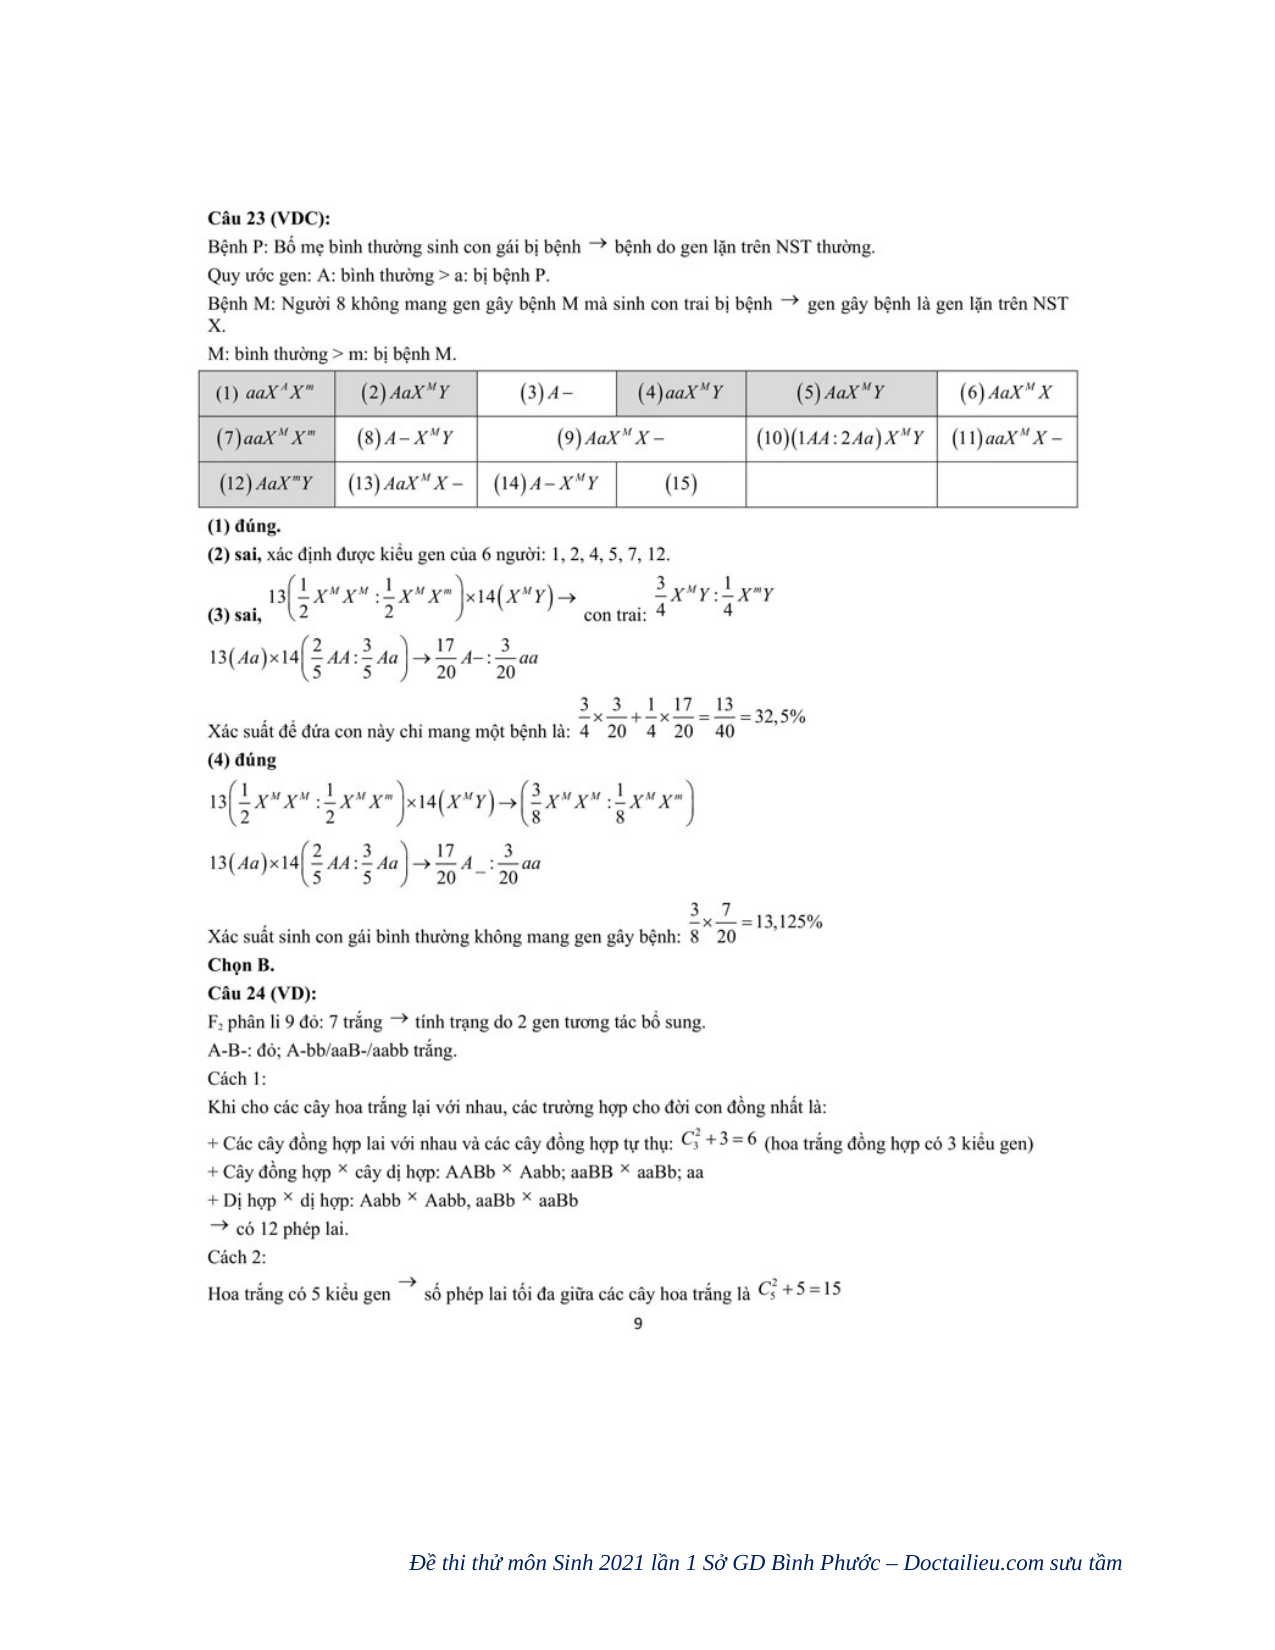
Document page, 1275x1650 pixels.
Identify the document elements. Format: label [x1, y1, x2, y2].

picture [150, 150, 1125, 1412]
